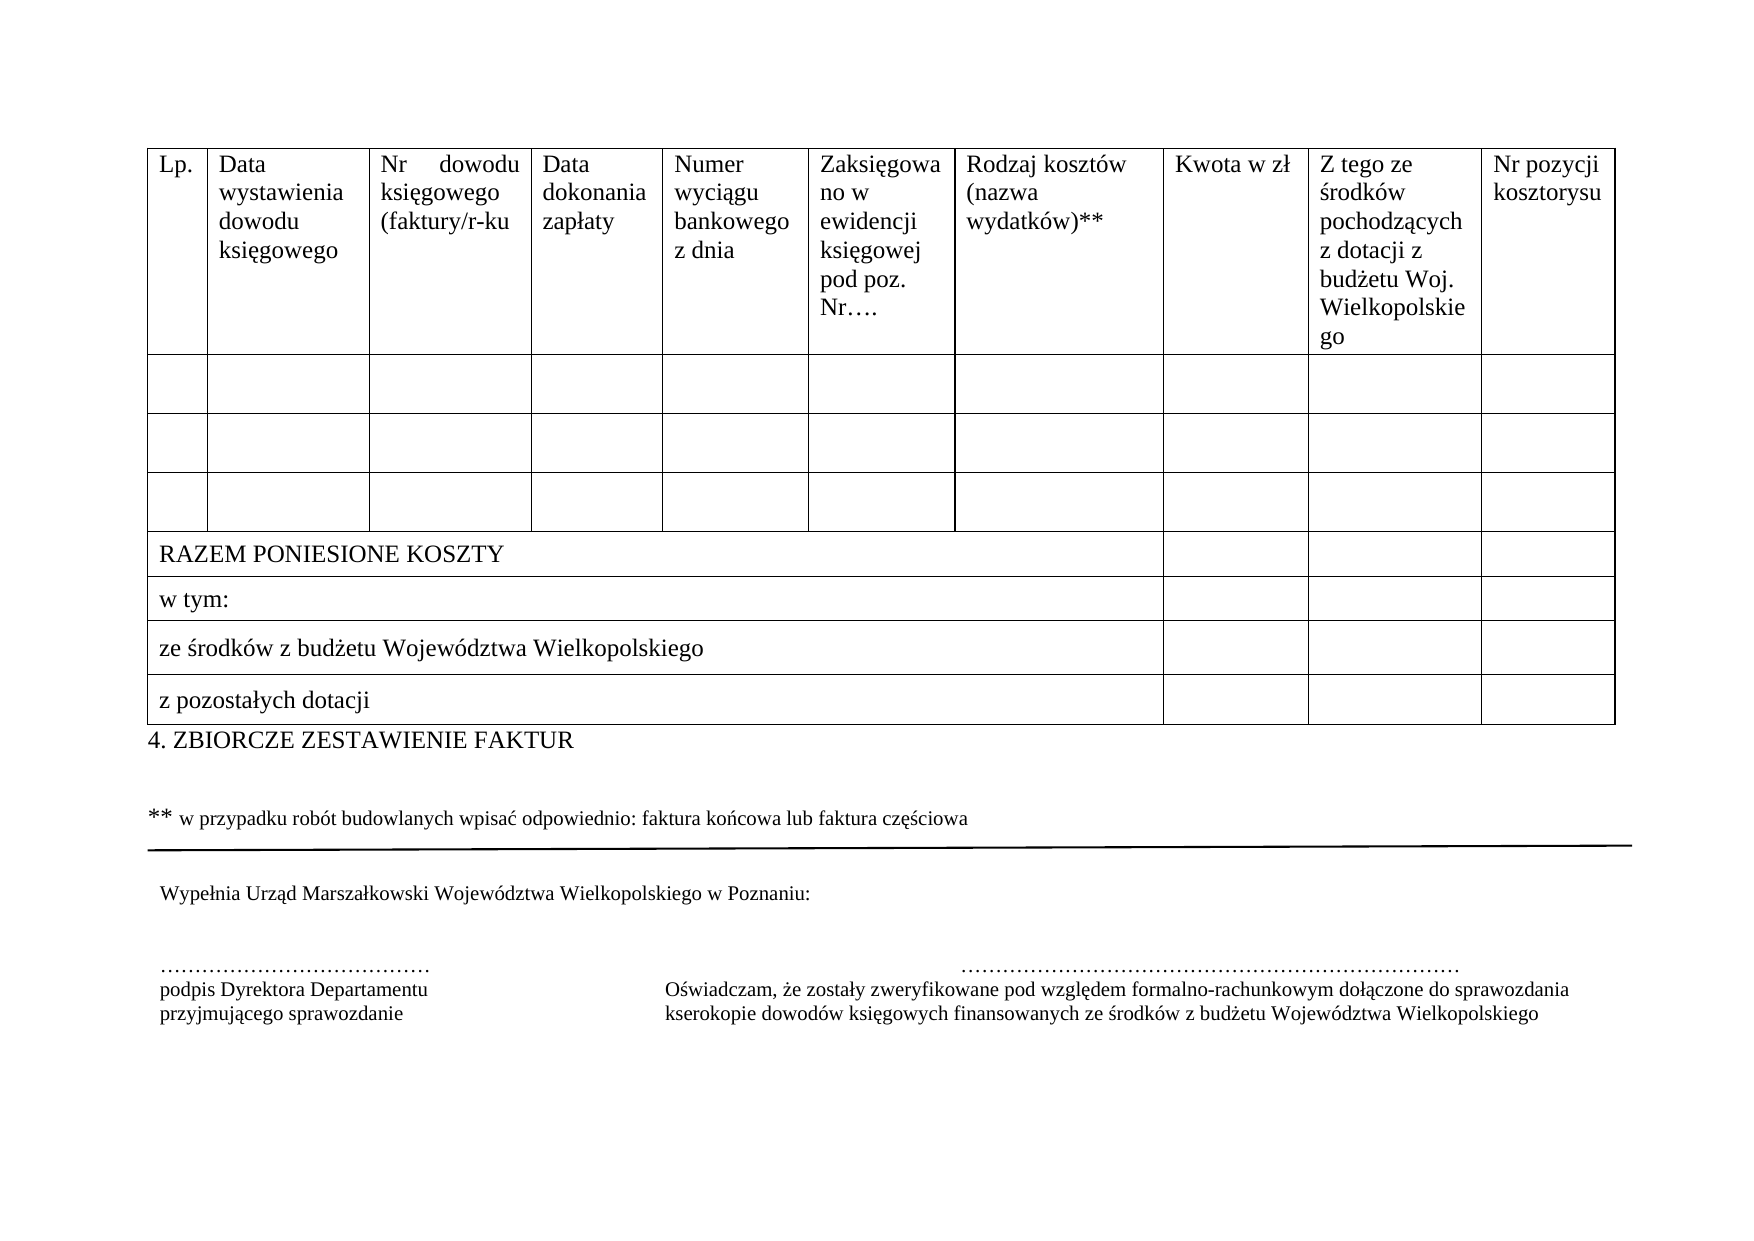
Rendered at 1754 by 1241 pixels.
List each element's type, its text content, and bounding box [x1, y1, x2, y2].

table_header Z tego ze środków pochodzących z dotacji z budżetu Woj. Wielkopolskiego [1309, 149, 1481, 353]
table_cell [956, 414, 1163, 472]
table_cell [148, 414, 207, 472]
text ** w przypadku robót budowlanych wpisać odpowiednio: faktura końcowa lub faktura częściowa [148, 802, 1606, 830]
table_cell [1164, 473, 1308, 531]
table_cell RAZEM PONIESIONE KOSZTY [148, 532, 1163, 576]
table_cell [1309, 532, 1481, 576]
table_cell [1482, 473, 1614, 531]
text ………………………………… ……………………………………………………………… [159, 953, 1594, 977]
table_cell [208, 355, 369, 412]
table_cell [1164, 414, 1308, 472]
table_cell [663, 355, 808, 412]
table_cell [1482, 532, 1614, 576]
text 4. ZBIORCZE ZESTAWIENIE FAKTUR [148, 725, 1606, 753]
table_header Zaksięgowano w ewidencji księgowej pod poz. Nr…. [809, 149, 954, 353]
table_header Data dokonania zapłaty [532, 149, 662, 353]
table_header Data wystawienia dowodu księgowego [208, 149, 369, 353]
table_cell [1482, 355, 1614, 412]
table_header Numer wyciągu bankowego z dnia [663, 149, 808, 353]
text przyjmującego sprawozdanie kserokopie dowodów księgowych finansowanych ze środków z budżetu Województwa Wielkopolskiego [159, 1001, 1594, 1025]
table_header Nr dowodu księgowego (faktury/r-ku [370, 149, 531, 353]
table_cell [148, 355, 207, 412]
table_cell [1164, 621, 1308, 674]
table_cell [1482, 675, 1614, 724]
table_cell [1482, 414, 1614, 472]
table_cell [956, 473, 1163, 531]
table_cell [1309, 675, 1481, 724]
table_cell [370, 473, 531, 531]
table_cell [532, 414, 662, 472]
table_cell z pozostałych dotacji [148, 675, 1163, 724]
table_cell [956, 355, 1163, 412]
text podpis Dyrektora Departamentu Oświadczam, że zostały zweryfikowane pod względem formalno-rachunkowym dołączone do sprawozdania [159, 977, 1594, 1001]
table_cell [370, 355, 531, 412]
table_header Lp. [148, 149, 207, 353]
table_cell [809, 414, 954, 472]
table_cell [148, 473, 207, 531]
table_cell [1309, 414, 1481, 472]
table_cell [663, 473, 808, 531]
table_cell [208, 414, 369, 472]
table_cell w tym: [148, 577, 1163, 620]
table_cell [809, 473, 954, 531]
table_cell [1309, 577, 1481, 620]
table_cell [1482, 621, 1614, 674]
table_cell [1309, 473, 1481, 531]
table_cell [208, 473, 369, 531]
table_cell [532, 355, 662, 412]
table_cell [1482, 577, 1614, 620]
table_cell ze środków z budżetu Województwa Wielkopolskiego [148, 621, 1163, 674]
table_cell [663, 414, 808, 472]
table_cell [370, 414, 531, 472]
table_cell [1164, 577, 1308, 620]
table_cell [1164, 355, 1308, 412]
table_cell [1164, 532, 1308, 576]
table_cell [809, 355, 954, 412]
table_cell [1309, 621, 1481, 674]
table_header Kwota w zł [1164, 149, 1308, 353]
table_header Rodzaj kosztów (nazwa wydatków)** [956, 149, 1163, 353]
table_cell [532, 473, 662, 531]
text Wypełnia Urząd Marszałkowski Województwa Wielkopolskiego w Poznaniu: [159, 881, 1594, 905]
table_cell [1309, 355, 1481, 412]
table_cell [1164, 675, 1308, 724]
table_header Nr pozycji kosztorysu [1482, 149, 1614, 353]
